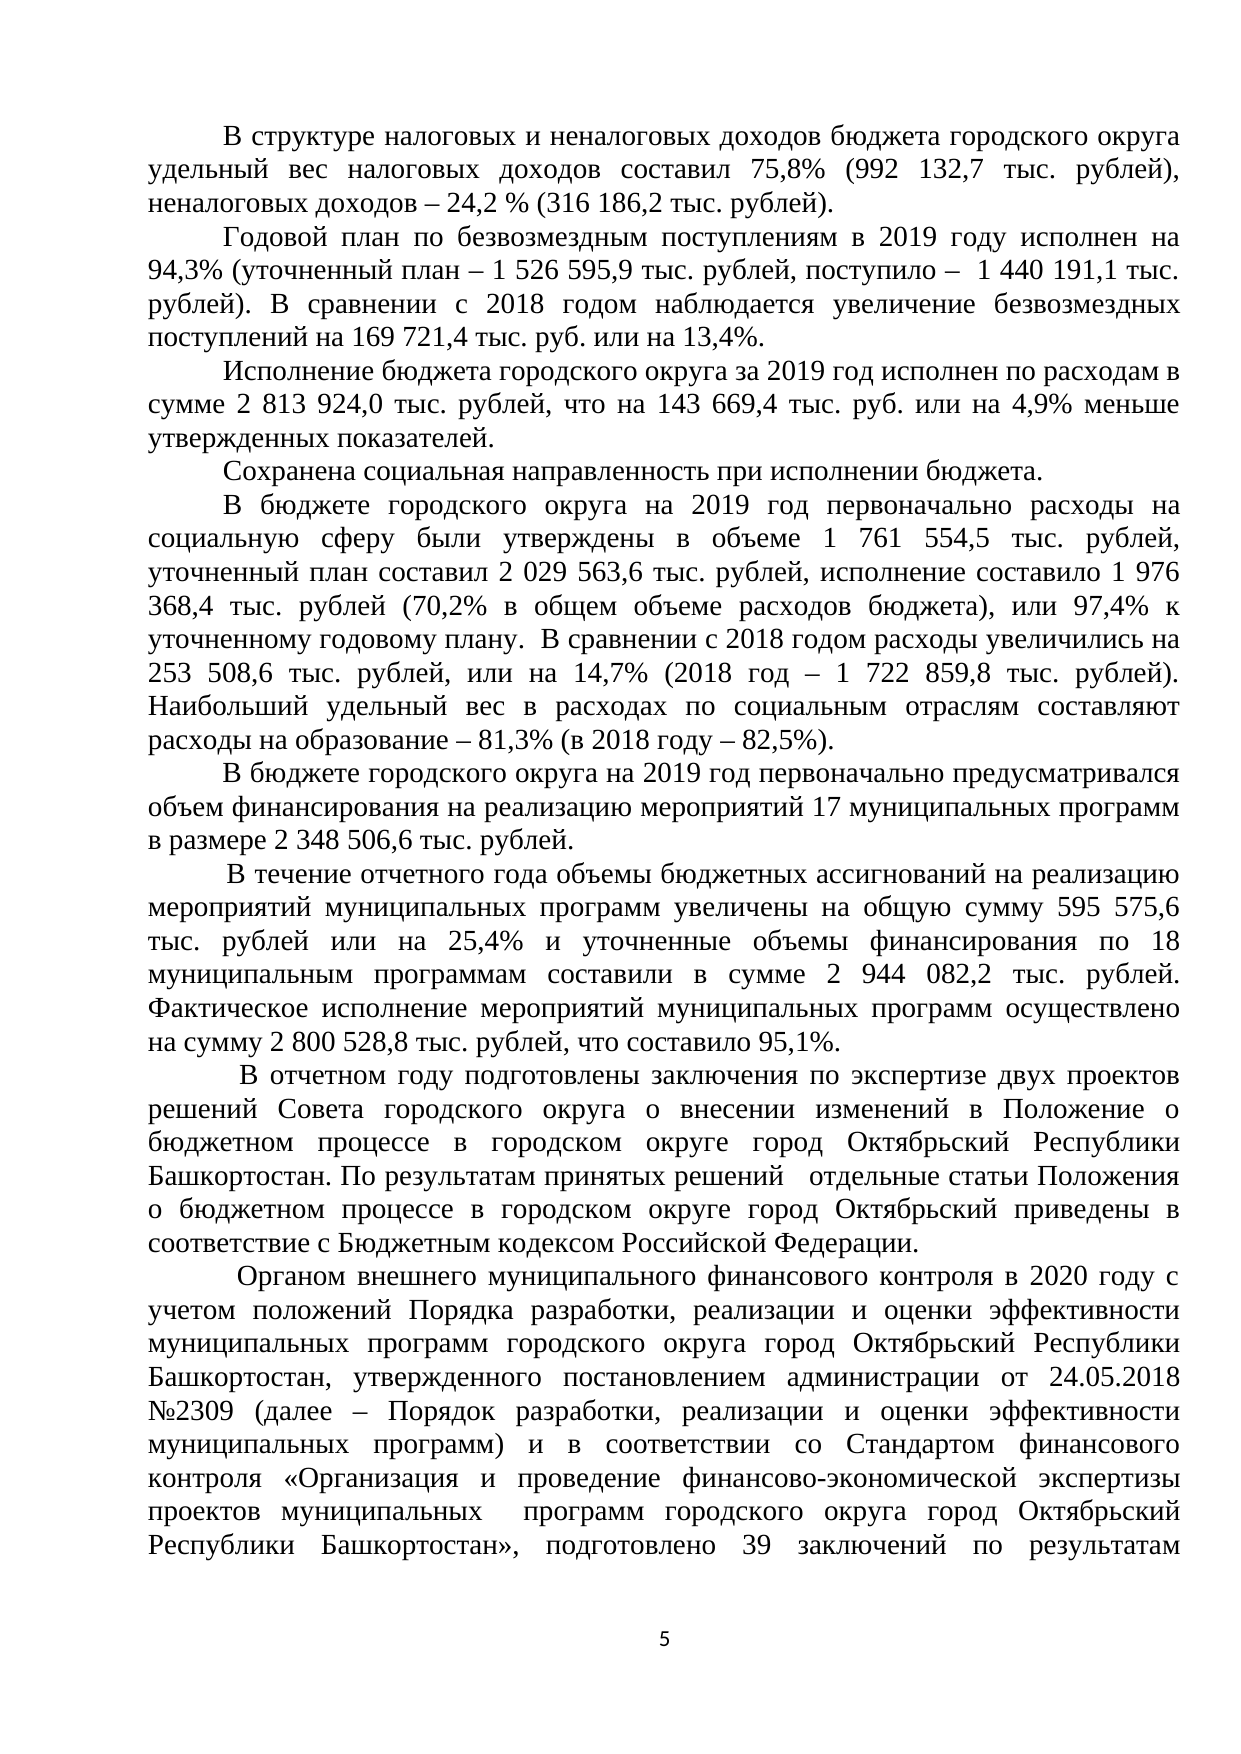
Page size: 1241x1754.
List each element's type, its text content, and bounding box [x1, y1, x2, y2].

text В бюджете городского округа на 2019 год первоначально предусматривался объем финансирования на реализацию мероприятий 17 муниципальных программ в размере 2 348 506,6 тыс. рублей. [148, 755, 1181, 856]
text В течение отчетного года объемы бюджетных ассигнований на реализацию мероприятий муниципальных программ увеличены на общую сумму 595 575,6 тыс. рублей или на 25,4% и уточненные объемы финансирования по 18 муниципальным программам составили в сумме 2 944 082,2 тыс. рублей. Фактическое исполнение мероприятий муниципальных программ осуществлено на сумму 2 800 528,8 тыс. рублей, что составило 95,1%. [148, 856, 1181, 1057]
text В отчетном году подготовлены заключения по экспертизе двух проектов решений Совета городского округа о внесении изменений в Положение о бюджетном процессе в городском округе город Октябрьский Республики Башкортостан. По результатам принятых решений отдельные статьи Положения о бюджетном процессе в городском округе город Октябрьский приведены в соответствие с Бюджетным кодексом Российской Федерации. [148, 1057, 1181, 1258]
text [148, 1258, 1181, 1560]
text В структуре налоговых и неналоговых доходов бюджета городского округа удельный вес налоговых доходов составил 75,8% (992 132,7 тыс. рублей), неналоговых доходов – 24,2 % (316 186,2 тыс. рублей). [148, 118, 1181, 219]
text Сохранена социальная направленность при исполнении бюджета. [148, 453, 1181, 487]
text Годовой план по безвозмездным поступлениям в 2019 году исполнен на 94,3% (уточненный план – 1 526 595,9 тыс. рублей, поступило – 1 440 191,1 тыс. рублей). В сравнении с 2018 годом наблюдается увеличение безвозмездных поступлений на 169 721,4 тыс. руб. или на 13,4%. [148, 219, 1181, 353]
text Исполнение бюджета городского округа за 2019 год исполнен по расходам в сумме 2 813 924,0 тыс. рублей, что на 143 669,4 тыс. руб. или на 4,9% меньше утвержденных показателей. [148, 353, 1181, 453]
text В бюджете городского округа на 2019 год первоначально расходы на социальную сферу были утверждены в объеме 1 761 554,5 тыс. рублей, уточненный план составил 2 029 563,6 тыс. рублей, исполнение составило 1 976 368,4 тыс. рублей (70,2% в общем объеме расходов бюджета), или 97,4% к уточненному годовому плану. В сравнении с 2018 годом расходы увеличились на 253 508,6 тыс. рублей, или на 14,7% (2018 год – 1 722 859,8 тыс. рублей). Наибольший удельный вес в расходах по социальным отраслям составляют расходы на образование – 81,3% (в 2018 году – 82,5%). [148, 487, 1181, 755]
